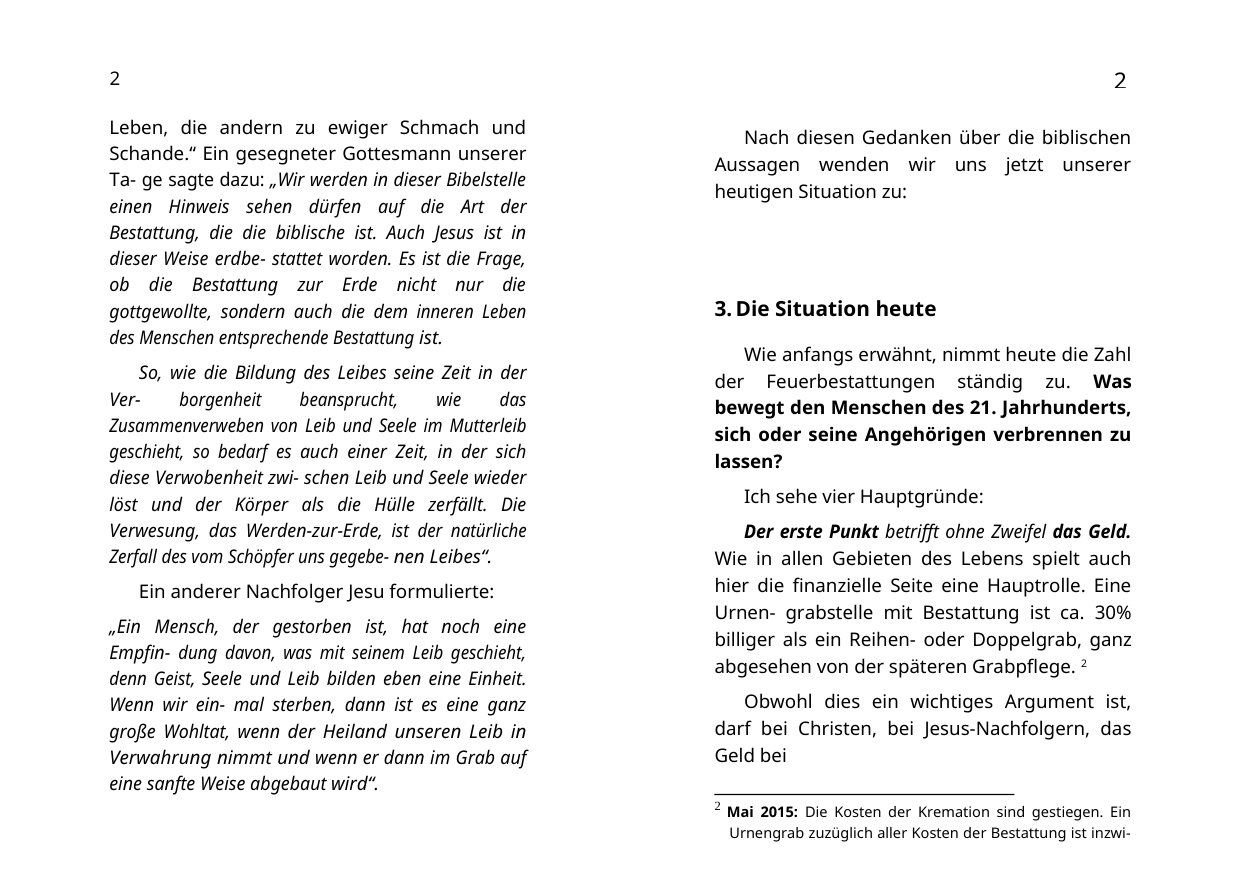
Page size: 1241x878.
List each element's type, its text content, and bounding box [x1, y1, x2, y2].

text Obwohl dies ein wichtiges Argument ist, darf bei Christen, bei Jesus-Nachfolgern, das Geld bei [714, 689, 1132, 768]
text Nach diesen Gedanken über die biblischen Aussagen wenden wir uns jetzt unserer heutigen Situation zu: [714, 124, 1132, 204]
text Ich sehe vier Hauptgründe: [744, 484, 1142, 509]
text Der erste Punkt betrifft ohne Zweifel das Geld. Wie in allen Gebieten des Lebens spielt auch hier die finanzielle Seite eine Hauptrolle. Eine Urnen- grabstelle mit Bestattung ist ca. 30% billiger als ein Reihen- oder Doppelgrab, ganz abgesehen von der späteren Grabpflege. 2 [714, 518, 1132, 679]
subtitle Die Situation heute [714, 294, 1142, 323]
text So, wie die Bildung des Leibes seine Zeit in der Ver- borgenheit beansprucht, wie das Zusammenverweben von Leib und Seele im Mutterleib geschieht, so bedarf es auch einer Zeit, in der sich diese Verwobenheit zwi- schen Leib und Seele wieder löst und der Körper als die Hülle zerfällt. Die Verwesung, das Werden-zur-Erde, ist der natürliche Zerfall des vom Schöpfer uns gegebe- nen Leibes“. [109, 359, 526, 569]
text Ein anderer Nachfolger Jesu formulierte: [139, 578, 530, 604]
text „Ein Mensch, der gestorben ist, hat noch eine Empfin- dung davon, was mit seinem Leib geschieht, denn Geist, Seele und Leib bilden eben eine Einheit. Wenn wir ein- mal sterben, dann ist es eine ganz große Wohltat, wenn der Heiland unseren Leib in Verwahrung nimmt und wenn er dann im Grab auf eine sanfte Weise abgebaut wird“. [109, 613, 526, 796]
text Wie anfangs erwähnt, nimmt heute die Zahl der Feuerbestattungen ständig zu. Was bewegt den Menschen des 21. Jahrhunderts, sich oder seine Angehörigen verbrennen zu lassen? [714, 341, 1132, 474]
text Leben, die andern zu ewiger Schmach und Schande.“ Ein gesegneter Gottesmann unserer Ta- ge sagte dazu: „Wir werden in dieser Bibelstelle einen Hinweis sehen dürfen auf die Art der Bestattung, die die biblische ist. Auch Jesus ist in dieser Weise erdbe- stattet worden. Es ist die Frage, ob die Bestattung zur Erde nicht nur die gottgewollte, sondern auch die dem inneren Leben des Menschen entsprechende Bestattung ist. [109, 114, 526, 350]
